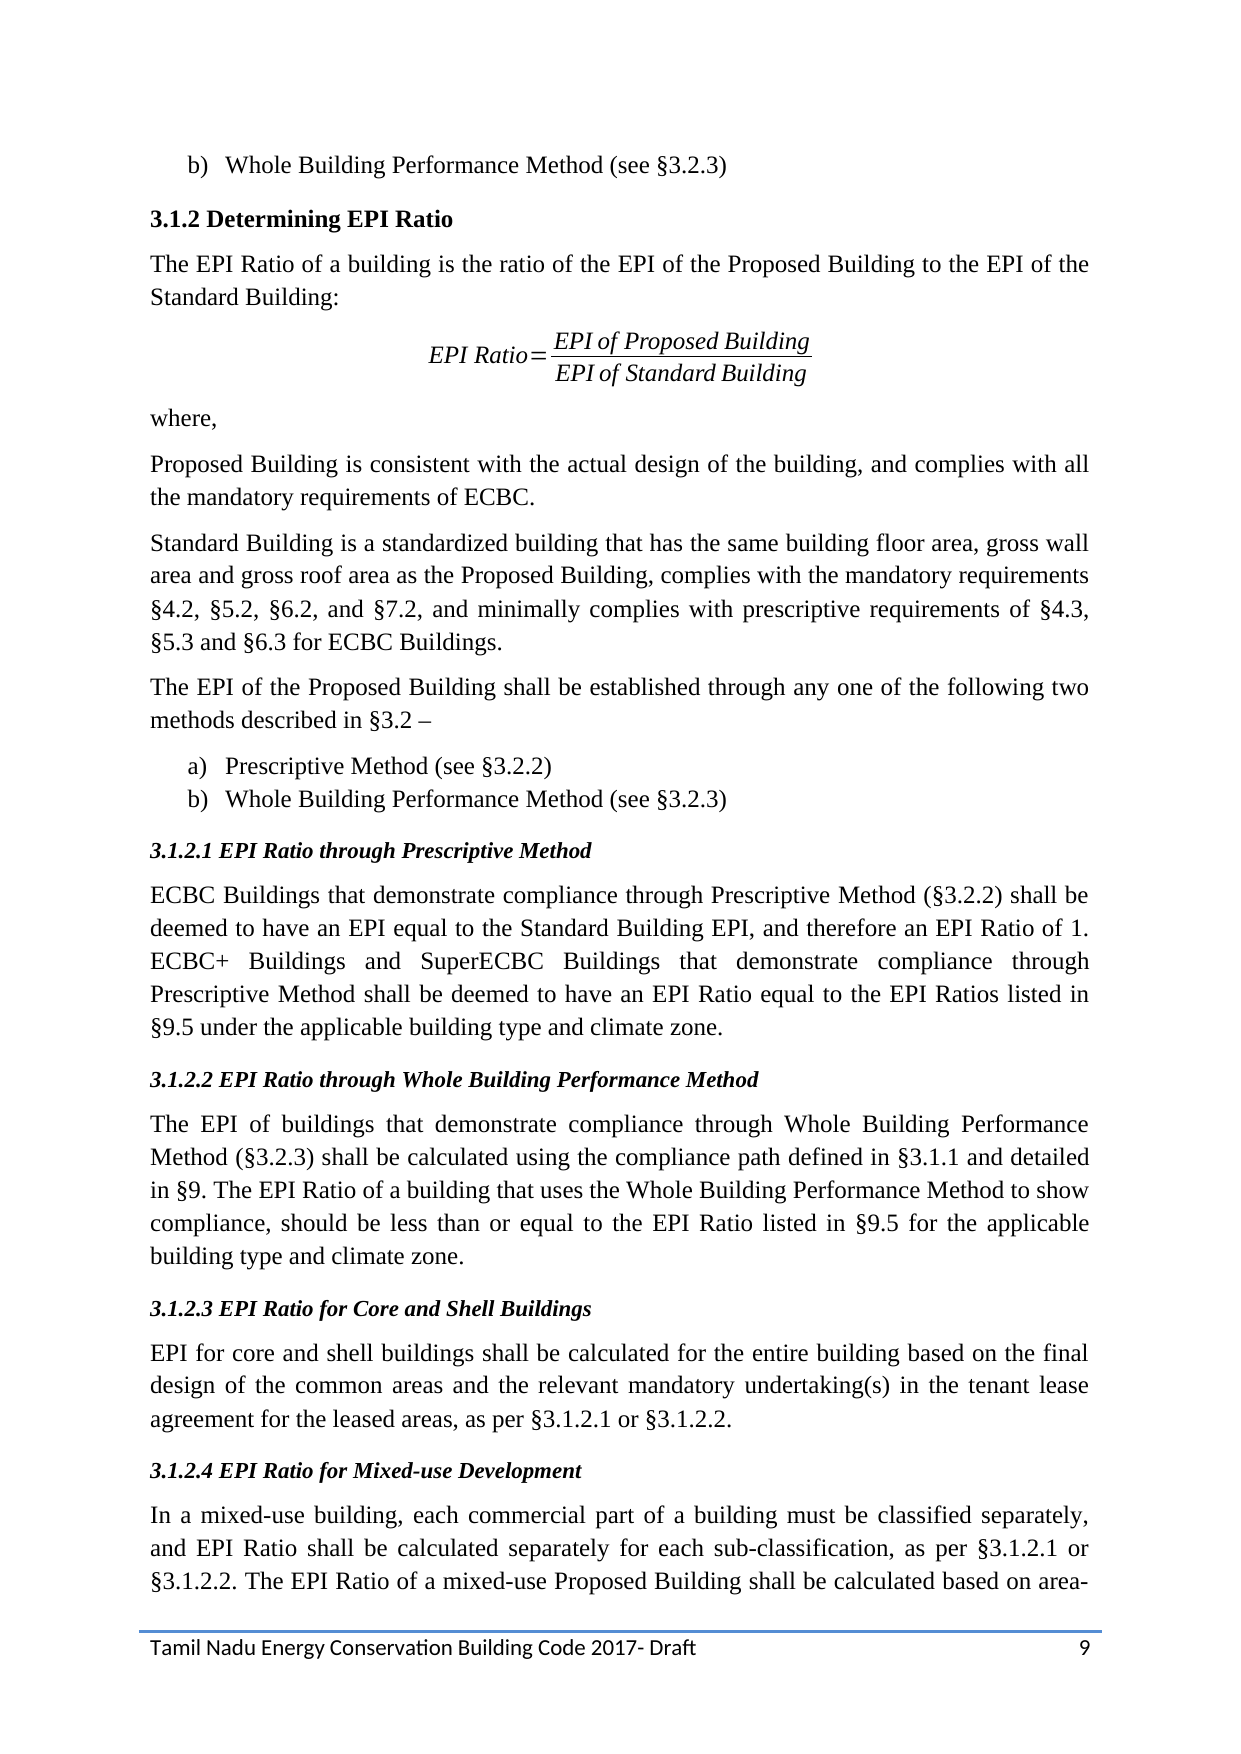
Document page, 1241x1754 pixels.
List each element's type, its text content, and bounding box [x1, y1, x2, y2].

text Standard Building is a standardized building that has the same building floor area, gross wall area and gross roof area as the Proposed Building, complies with the mandatory requirements §4.2, §5.2, §6.2, and §7.2, and minimally complies with prescriptive requirements of §4.3, §5.3 and §6.3 for ECBC Buildings. [150, 528, 1090, 655]
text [150, 1500, 1090, 1595]
text The EPI of buildings that demonstrate compliance through Whole Building Performance Method (§3.2.3) shall be calculated using the compliance path defined in §3.1.1 and detailed in §9. The EPI Ratio of a building that uses the Whole Building Performance Method to show compliance, should be less than or equal to the EPI Ratio listed in §9.5 for the applicable building type and climate zone. [150, 1109, 1090, 1270]
subtitle 3.1.2.3 EPI Ratio for Core and Shell Buildings [150, 1295, 1090, 1321]
subtitle 3.1.2.1 EPI Ratio through Prescriptive Method [150, 838, 1090, 864]
subtitle 3.1.2.2 EPI Ratio through Whole Building Performance Method [150, 1066, 1090, 1093]
subtitle 3.1.2.4 EPI Ratio for Mixed-use Development [150, 1457, 1090, 1484]
text EPI for core and shell buildings shall be calculated for the entire building based on the final design of the common areas and the relevant mandatory undertaking(s) in the tenant lease agreement for the leased areas, as per §3.1.2.1 or §3.1.2.2. [150, 1338, 1090, 1432]
list Prescriptive Method (see §3.2.2) [187, 751, 1090, 779]
text The EPI of the Proposed Building shall be established through any one of the following two methods described in §3.2 – [150, 672, 1090, 734]
subtitle 3.1.2 Determining EPI Ratio [150, 204, 1090, 233]
text ECBC Buildings that demonstrate compliance through Prescriptive Method (§3.2.2) shall be deemed to have an EPI equal to the Standard Building EPI, and therefore an EPI Ratio of 1. ECBC+ Buildings and SuperECBC Buildings that demonstrate compliance through Prescriptive Method shall be deemed to have an EPI Ratio equal to the EPI Ratios listed in §9.5 under the applicable building type and climate zone. [150, 880, 1090, 1041]
list Whole Building Performance Method (see §3.2.3) [187, 150, 1090, 179]
text where, [150, 403, 1090, 432]
list Whole Building Performance Method (see §3.2.3) [187, 784, 1090, 812]
text The EPI Ratio of a building is the ratio of the EPI of the Proposed Building to the EPI of the Standard Building: [150, 249, 1090, 311]
text Proposed Building is consistent with the actual design of the building, and complies with all the mandatory requirements of ECBC. [150, 449, 1090, 511]
